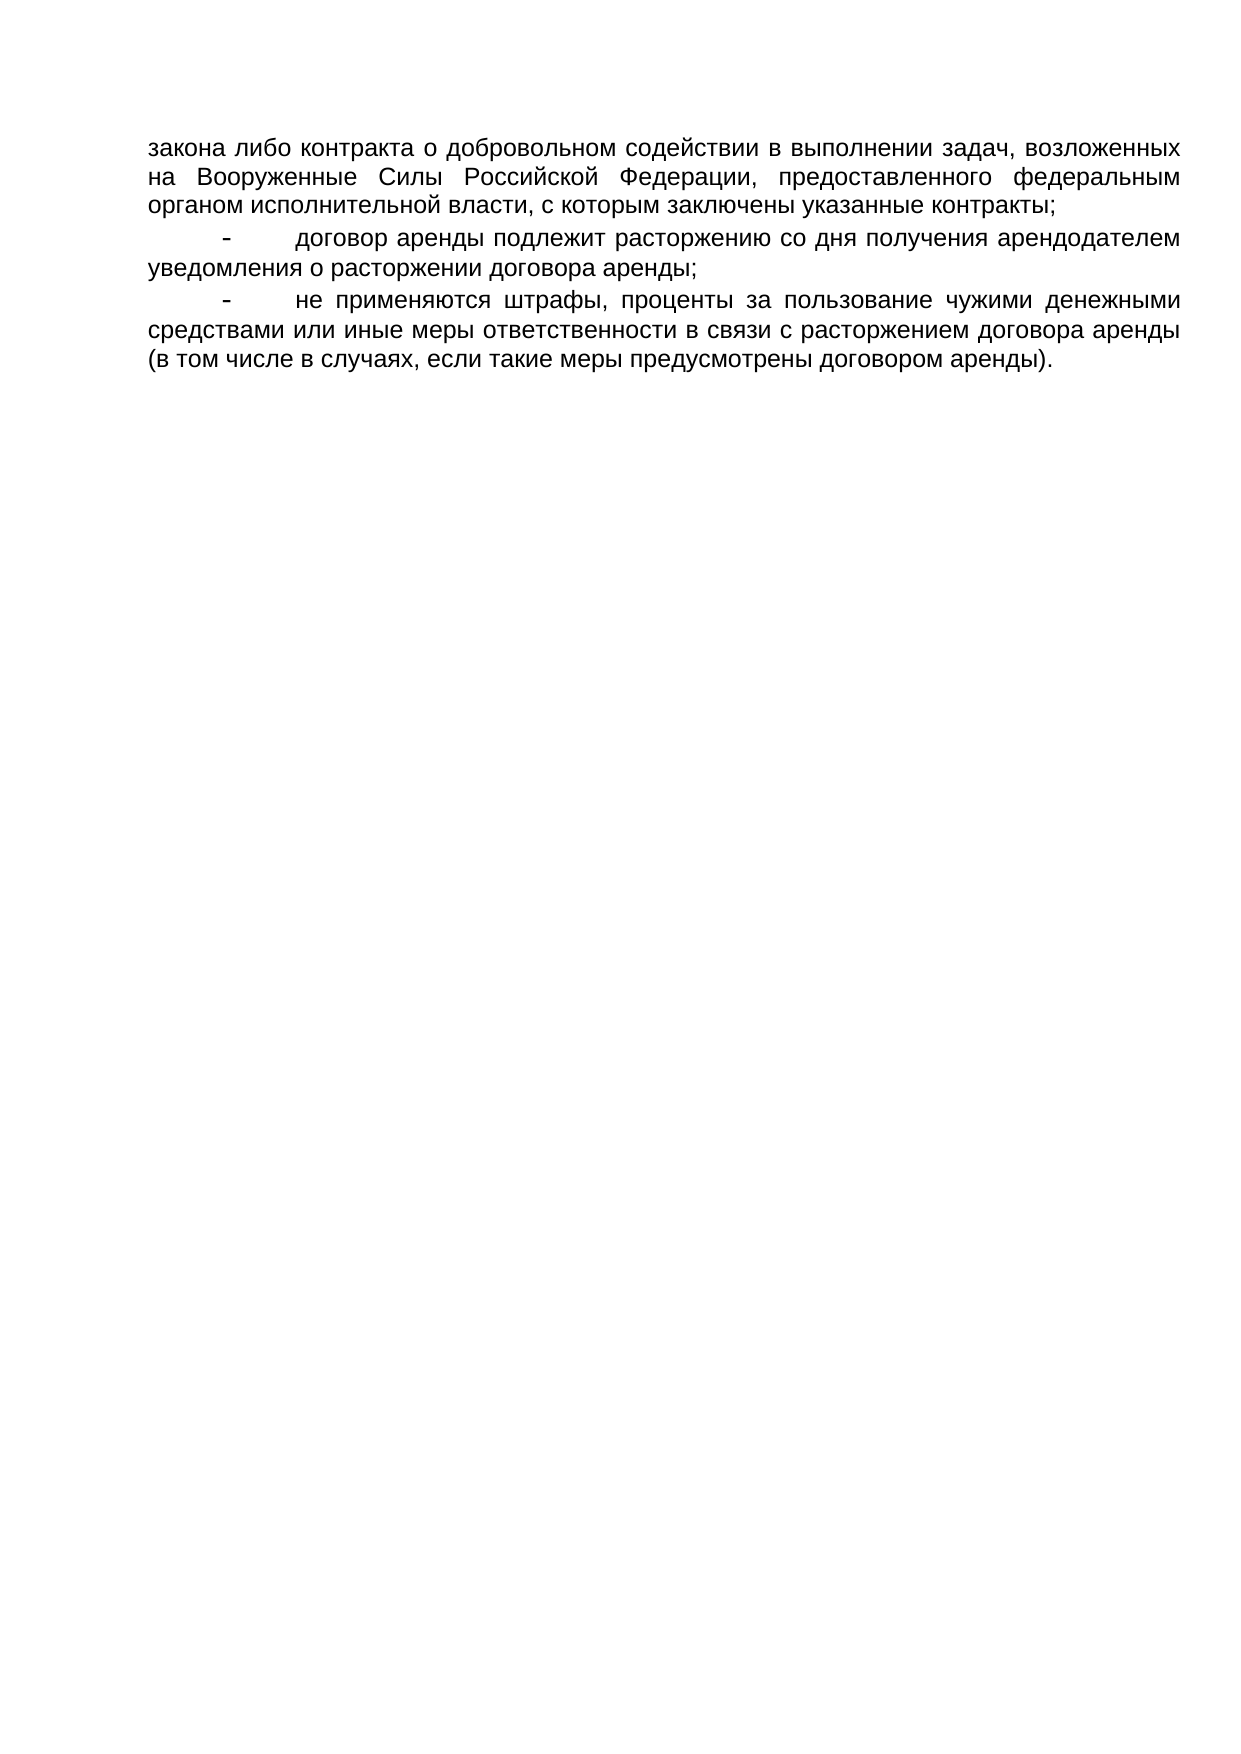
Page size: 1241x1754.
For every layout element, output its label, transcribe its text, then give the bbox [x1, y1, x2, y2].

list договор аренды подлежит расторжению со дня получения арендодателем уведомления о расторжении договора аренды; [148, 219, 1182, 281]
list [148, 133, 1182, 219]
list не применяются штрафы, проценты за пользование чужими денежными средствами или иные меры ответственности в связи с расторжением договора аренды (в том числе в случаях, если такие меры предусмотрены договором аренды). [148, 281, 1182, 372]
